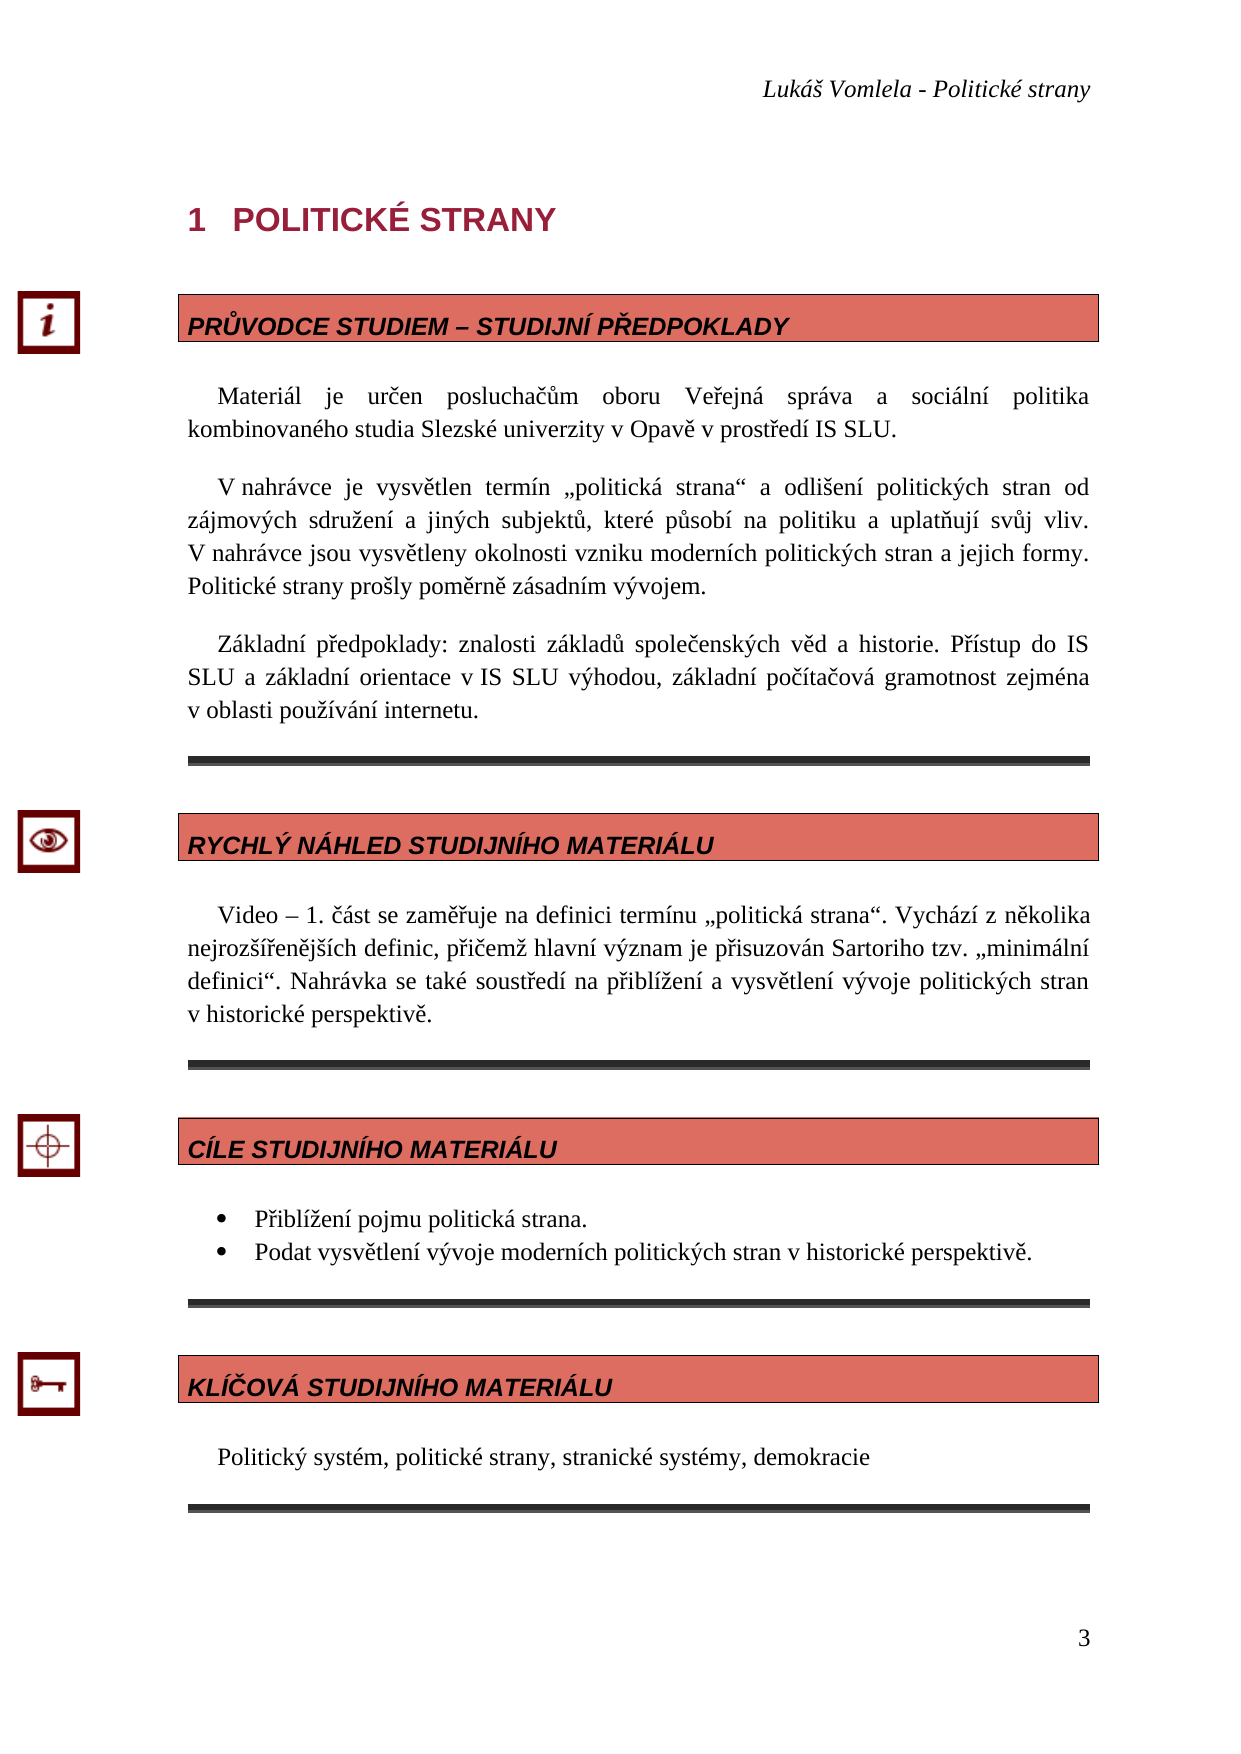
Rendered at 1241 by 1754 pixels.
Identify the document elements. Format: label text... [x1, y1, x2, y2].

text Průvodce studiem – studijní předpoklady [179, 295, 1098, 341]
text Základní předpoklady: znalosti základů společenských věd a historie. Přístup do IS SLU a základní orientace v IS SLU výhodou, základní počítačová gramotnost zejména v oblasti používání internetu. [187, 629, 1090, 724]
text V nahrávce je vysvětlen termín „politická strana“ a odlišení politických stran od zájmových sdružení a jiných subjektů, které působí na politiku a uplatňují svůj vliv. V nahrávce jsou vysvětleny okolnosti vzniku moderních politických stran a jejich formy. Politické strany prošly poměrně zásadním vývojem. [187, 472, 1090, 600]
picture [17, 1114, 81, 1177]
subtitle Politické strany [187, 200, 1090, 238]
picture [17, 810, 81, 873]
text Rychlý náhled studijního materiálu [179, 814, 1098, 860]
text Video – 1. část se zaměřuje na definici termínu „politická strana“. Vychází z několika nejrozšířenějších definic, přičemž hlavní význam je přisuzován Sartoriho tzv. „minimální definici“. Nahrávka se také soustředí na přiblížení a vysvětlení vývoje politických stran v historické perspektivě. [187, 900, 1090, 1028]
picture [17, 291, 81, 354]
text Cíle STUDIJNÍHO MATERIÁLU [179, 1119, 1098, 1164]
text Klíčová STUDIJNÍHO MATERIÁLU [179, 1356, 1098, 1402]
text Podat vysvětlení vývoje moderních politických stran v historické perspektivě. [217, 1237, 1090, 1266]
text Přiblížení pojmu politická strana. [217, 1204, 1090, 1233]
text Materiál je určen posluchačům oboru Veřejná správa a sociální politika kombinovaného studia Slezské univerzity v Opavě v prostředí IS SLU. [187, 381, 1090, 443]
text Politický systém, politické strany, stranické systémy, demokracie [187, 1442, 1090, 1471]
picture [17, 1352, 81, 1416]
